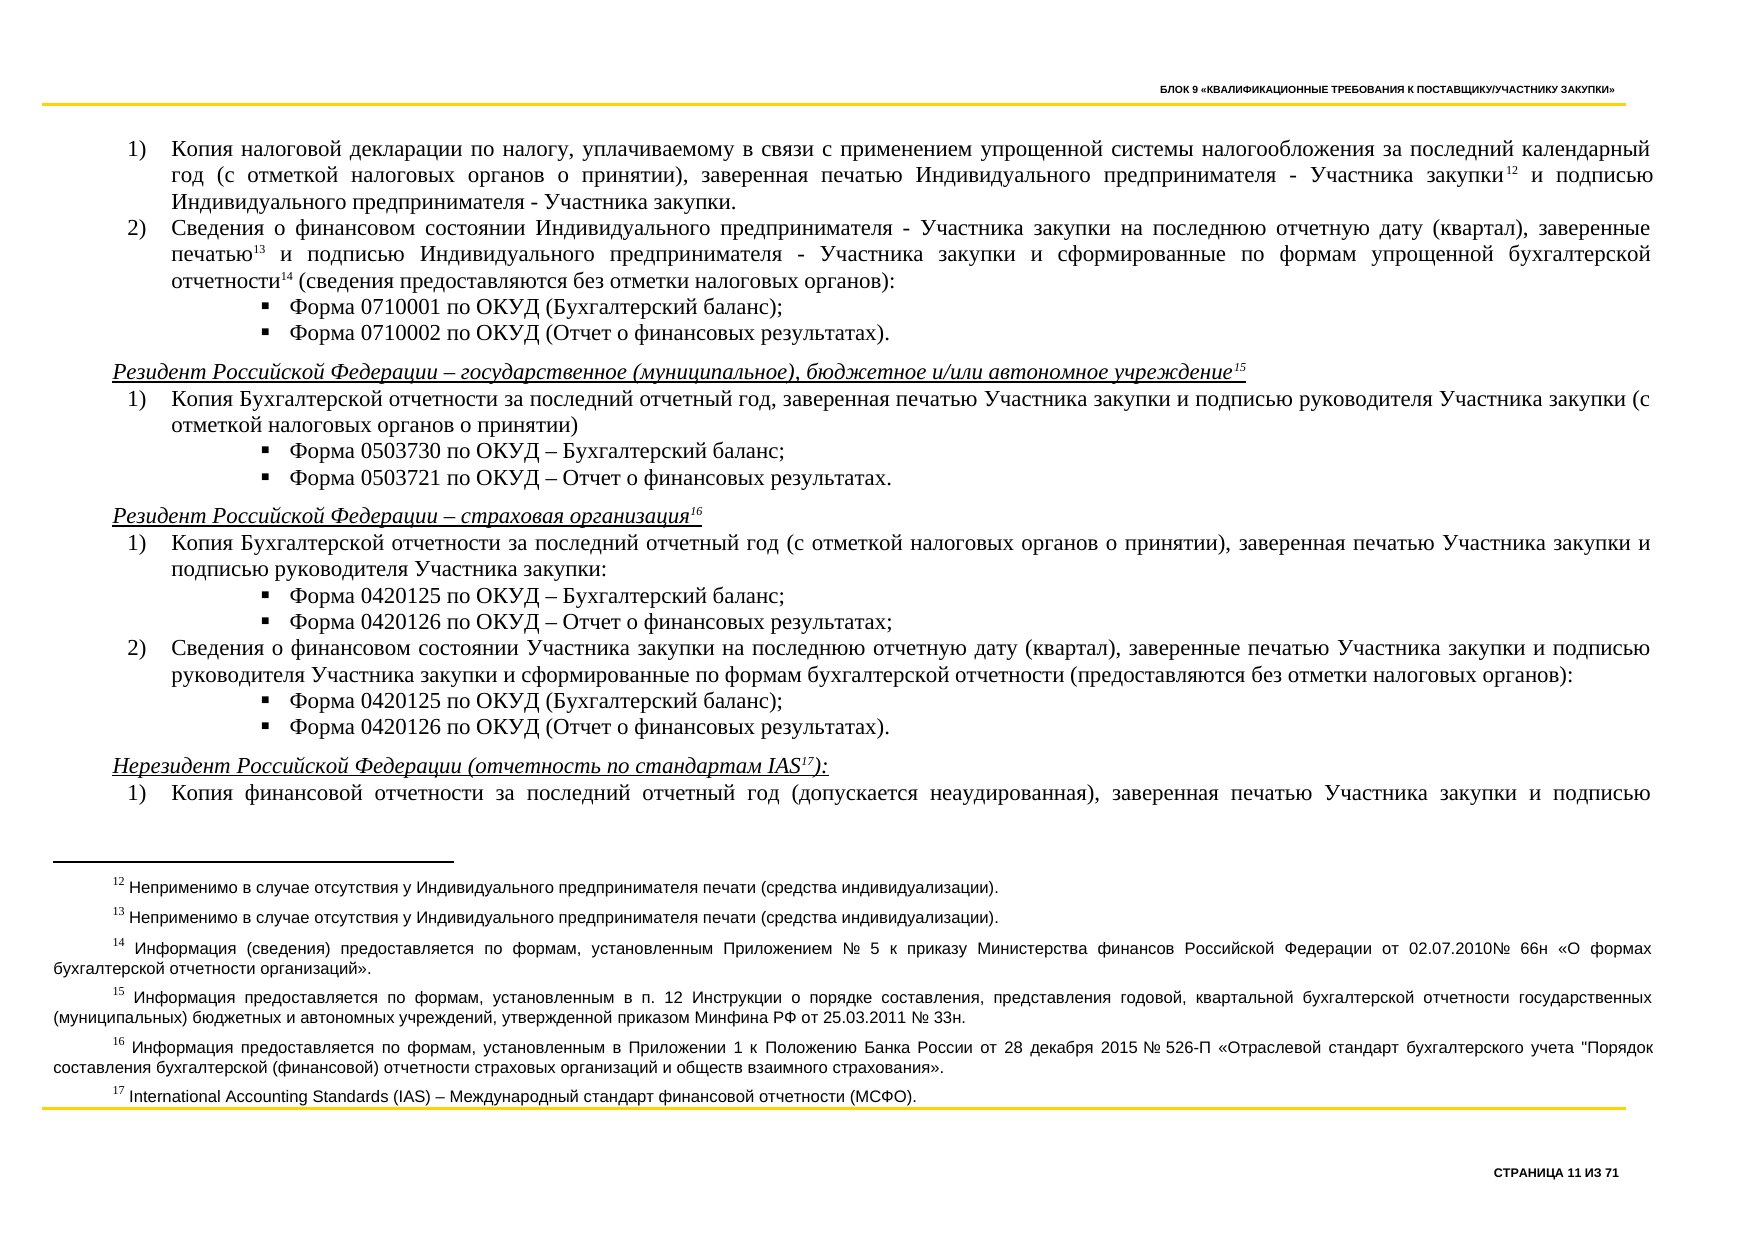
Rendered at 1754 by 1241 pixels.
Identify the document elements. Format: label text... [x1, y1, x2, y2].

list Сведения о финансовом состоянии Участника закупки на последнюю отчетную дату (квартал), заверенные печатью Участника закупки и подписью руководителя Участника закупки и сформированные по формам бухгалтерской отчетности (предоставляются без отметки налоговых органов): [127, 634, 1653, 687]
list Форма 0420125 по ОКУД – Бухгалтерский баланс; [260, 582, 1653, 608]
list Форма 0710001 по ОКУД (Бухгалтерский баланс); [260, 293, 1653, 319]
text Нерезидент Российской Федерации (отчетность по стандартам IAS): [112, 752, 1653, 779]
list Сведения о финансовом состоянии Индивидуального предпринимателя - Участника закупки на последнюю отчетную дату (квартал), заверенные печатью и подписью Индивидуального предпринимателя - Участника закупки и сформированные по формам упрощенной бухгалтерской отчетности (сведения предоставляются без отметки налоговых органов): [127, 214, 1653, 293]
list Копия финансовой отчетности за последний отчетный год (допускается неаудированная), заверенная печатью Участника закупки и подписью руководителя Участника закупки: [127, 779, 1653, 805]
text Резидент Российской Федерации – страховая организация [112, 503, 1653, 529]
list Форма 0420126 по ОКУД (Отчет о финансовых результатах). [260, 713, 1653, 740]
list Форма 0503730 по ОКУД – Бухгалтерский баланс; [260, 437, 1653, 464]
list Копия Бухгалтерской отчетности за последний отчетный год (с отметкой налоговых органов о принятии), заверенная печатью Участника закупки и подписью руководителя Участника закупки: [127, 529, 1653, 582]
list Форма 0710002 по ОКУД (Отчет о финансовых результатах). [260, 319, 1653, 346]
list Форма 0503721 по ОКУД – Отчет о финансовых результатах. [260, 464, 1653, 490]
list Копия Бухгалтерской отчетности за последний отчетный год, заверенная печатью Участника закупки и подписью руководителя Участника закупки (с отметкой налоговых органов о принятии) [127, 385, 1653, 437]
list Форма 0420126 по ОКУД – Отчет о финансовых результатах; [260, 608, 1653, 634]
list Копия налоговой декларации по налогу, уплачиваемому в связи с применением упрощенной системы налогообложения за последний календарный год (с отметкой налоговых органов о принятии), заверенная печатью Индивидуального предпринимателя - Участника закупки и подписью Индивидуального предпринимателя - Участника закупки. [127, 135, 1653, 214]
text Резидент Российской Федерации – государственное (муниципальное), бюджетное и/или автономное учреждение [112, 358, 1653, 385]
list Форма 0420125 по ОКУД (Бухгалтерский баланс); [260, 687, 1653, 713]
